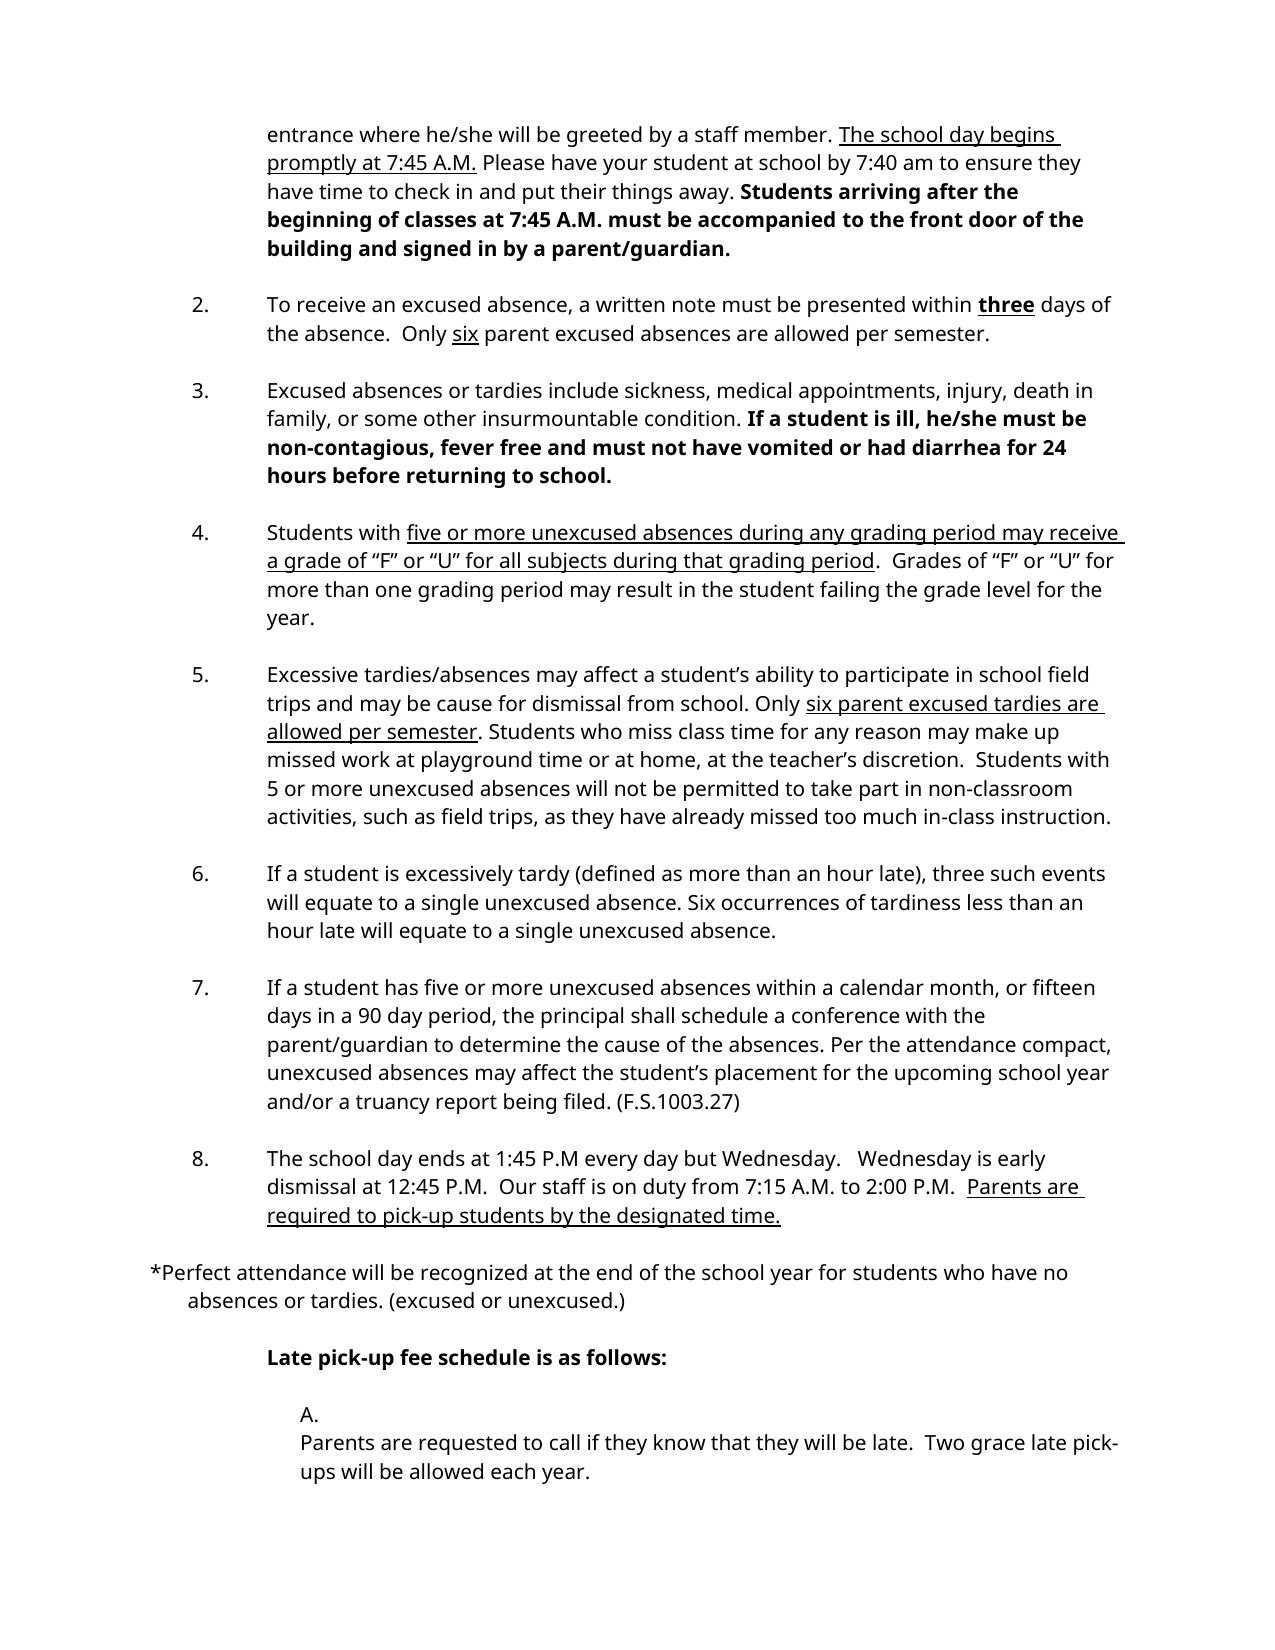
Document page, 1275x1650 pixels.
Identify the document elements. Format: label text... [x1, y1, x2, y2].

list If a student is excessively tardy (defined as more than an hour late), three such events will equate to a single unexcused absence. Six occurrences of tardiness less than an hour late will equate to a single unexcused absence. [192, 859, 1125, 945]
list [192, 120, 1125, 262]
list Excessive tardies/absences may affect a student’s ability to participate in school field trips and may be cause for dismissal from school. Only six parent excused tardies are allowed per semester. Students who miss class time for any reason may make up missed work at playground time or at home, at the teacher’s discretion. Students with 5 or more unexcused absences will not be permitted to take part in non-classroom activities, such as field trips, as they have already missed too much in-class instruction. [192, 660, 1125, 831]
list Students with five or more unexcused absences during any grading period may receive a grade of “F” or “U” for all subjects during that grading period. Grades of “F” or “U” for more than one grading period may result in the student failing the grade level for the year. [192, 518, 1125, 632]
text Late pick-up fee schedule is as follows: [267, 1343, 1125, 1372]
list Parents are requested to call if they know that they will be late. Two grace late pick-ups will be allowed each year. [300, 1400, 1125, 1485]
list The school day ends at 1:45 P.M every day but Wednesday. Wednesday is early dismissal at 12:45 P.M. Our staff is on duty from 7:15 A.M. to 2:00 P.M. Parents are required to pick-up students by the designated time. [192, 1144, 1125, 1229]
list Excused absences or tardies include sickness, medical appointments, injury, death in family, or some other insurmountable condition. If a student is ill, he/she must be non-contagious, fever free and must not have vomited or had diarrhea for 24 hours before returning to school. [192, 376, 1125, 490]
list To receive an excused absence, a written note must be presented within three days of the absence. Only six parent excused absences are allowed per semester. [192, 291, 1125, 347]
text *Perfect attendance will be recognized at the end of the school year for students who have no absences or tardies. (excused or unexcused.) [150, 1258, 1125, 1315]
list If a student has five or more unexcused absences within a calendar month, or fifteen days in a 90 day period, the principal shall schedule a conference with the parent/guardian to determine the cause of the absences. Per the attendance compact, unexcused absences may affect the student’s placement for the upcoming school year and/or a truancy report being filed. (F.S.1003.27) [192, 973, 1125, 1115]
